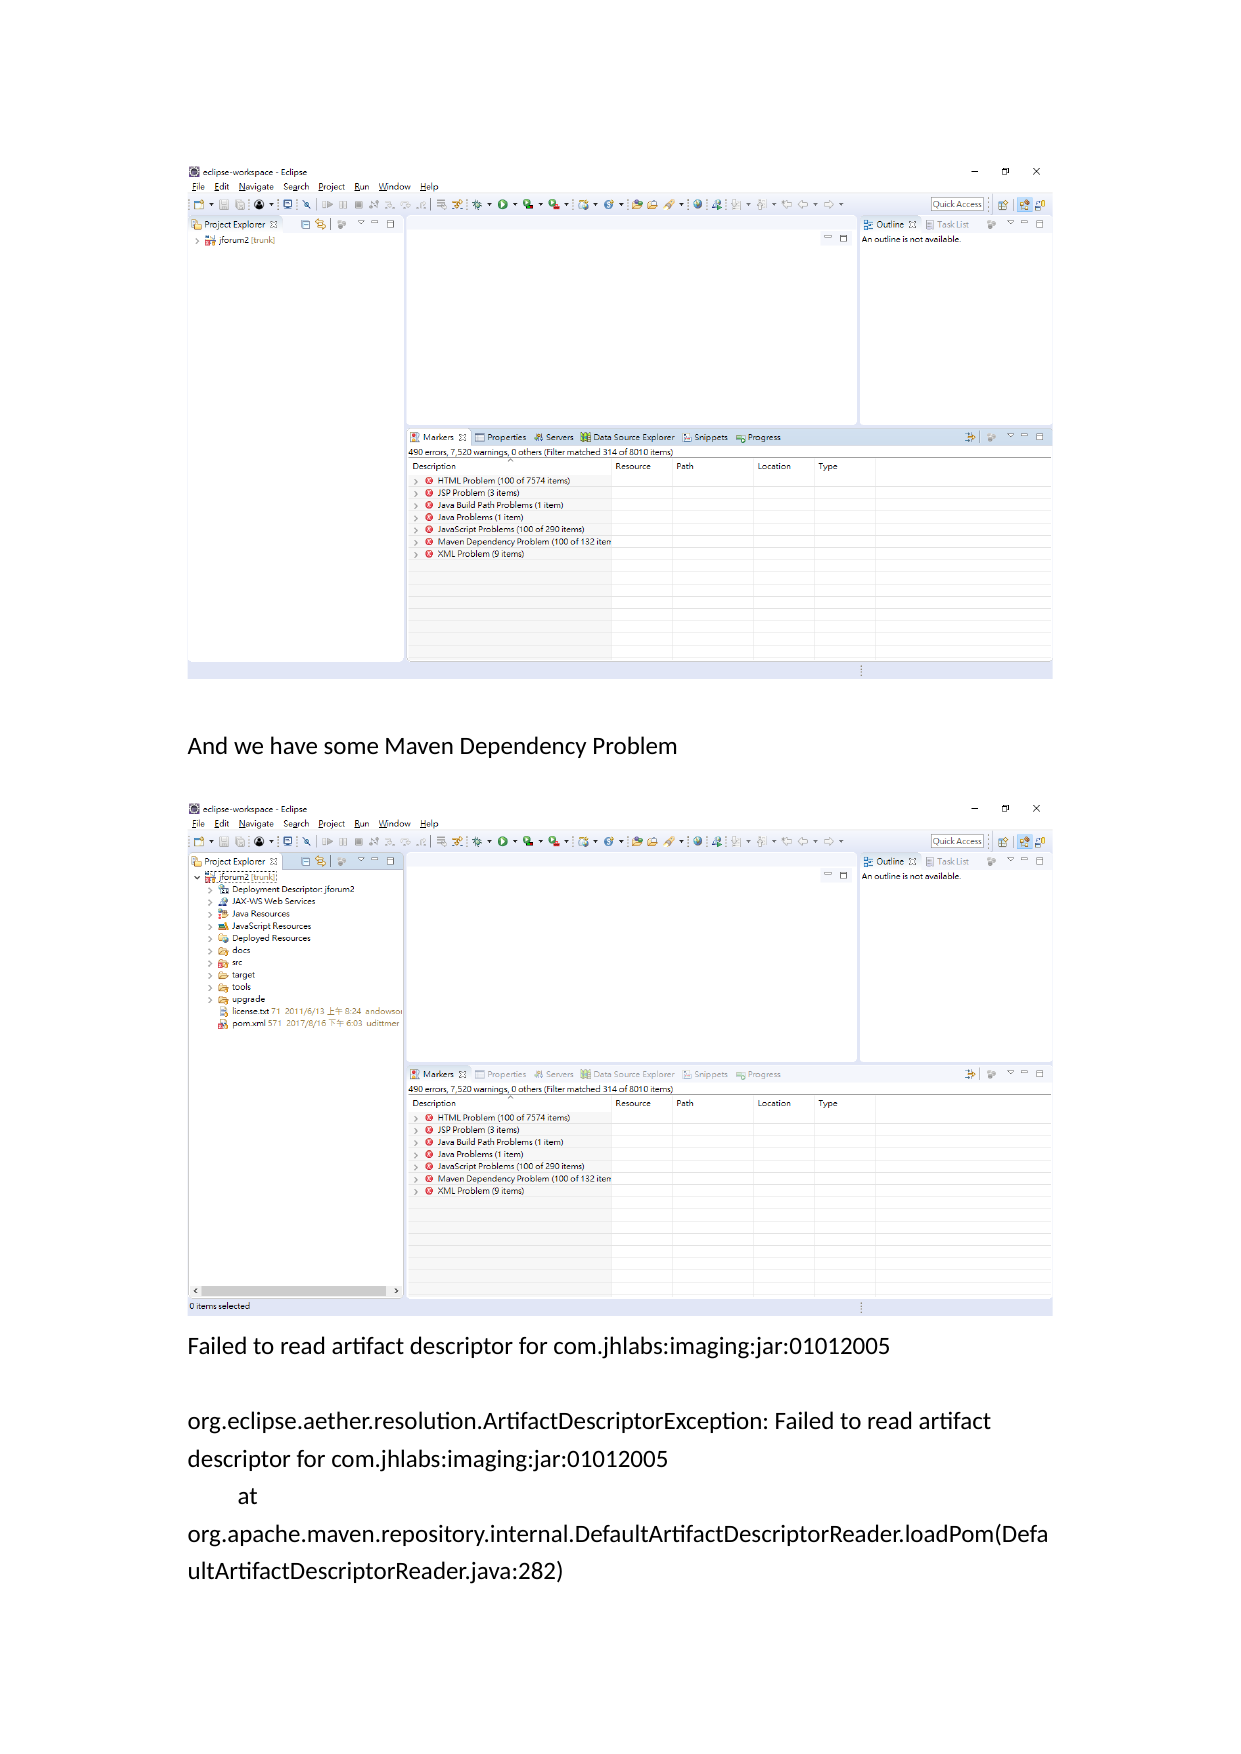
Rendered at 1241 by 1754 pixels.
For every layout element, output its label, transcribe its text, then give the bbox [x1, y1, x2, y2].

text And we have some Maven Dependency Problem [187, 727, 1053, 764]
picture [187, 802, 1053, 1316]
text at org.apache.maven.repository.internal.DefaultArtifactDescriptorReader.loadPom(DefaultArtifactDescriptorReader.java:282) [187, 1477, 1053, 1589]
text org.eclipse.aether.resolution.ArtifactDescriptorException: Failed to read artifact descriptor for com.jhlabs:imaging:jar:01012005 [187, 1402, 1053, 1477]
text Failed to read artifact descriptor for com.jhlabs:imaging:jar:01012005 [187, 1327, 1053, 1364]
picture [187, 164, 1053, 679]
